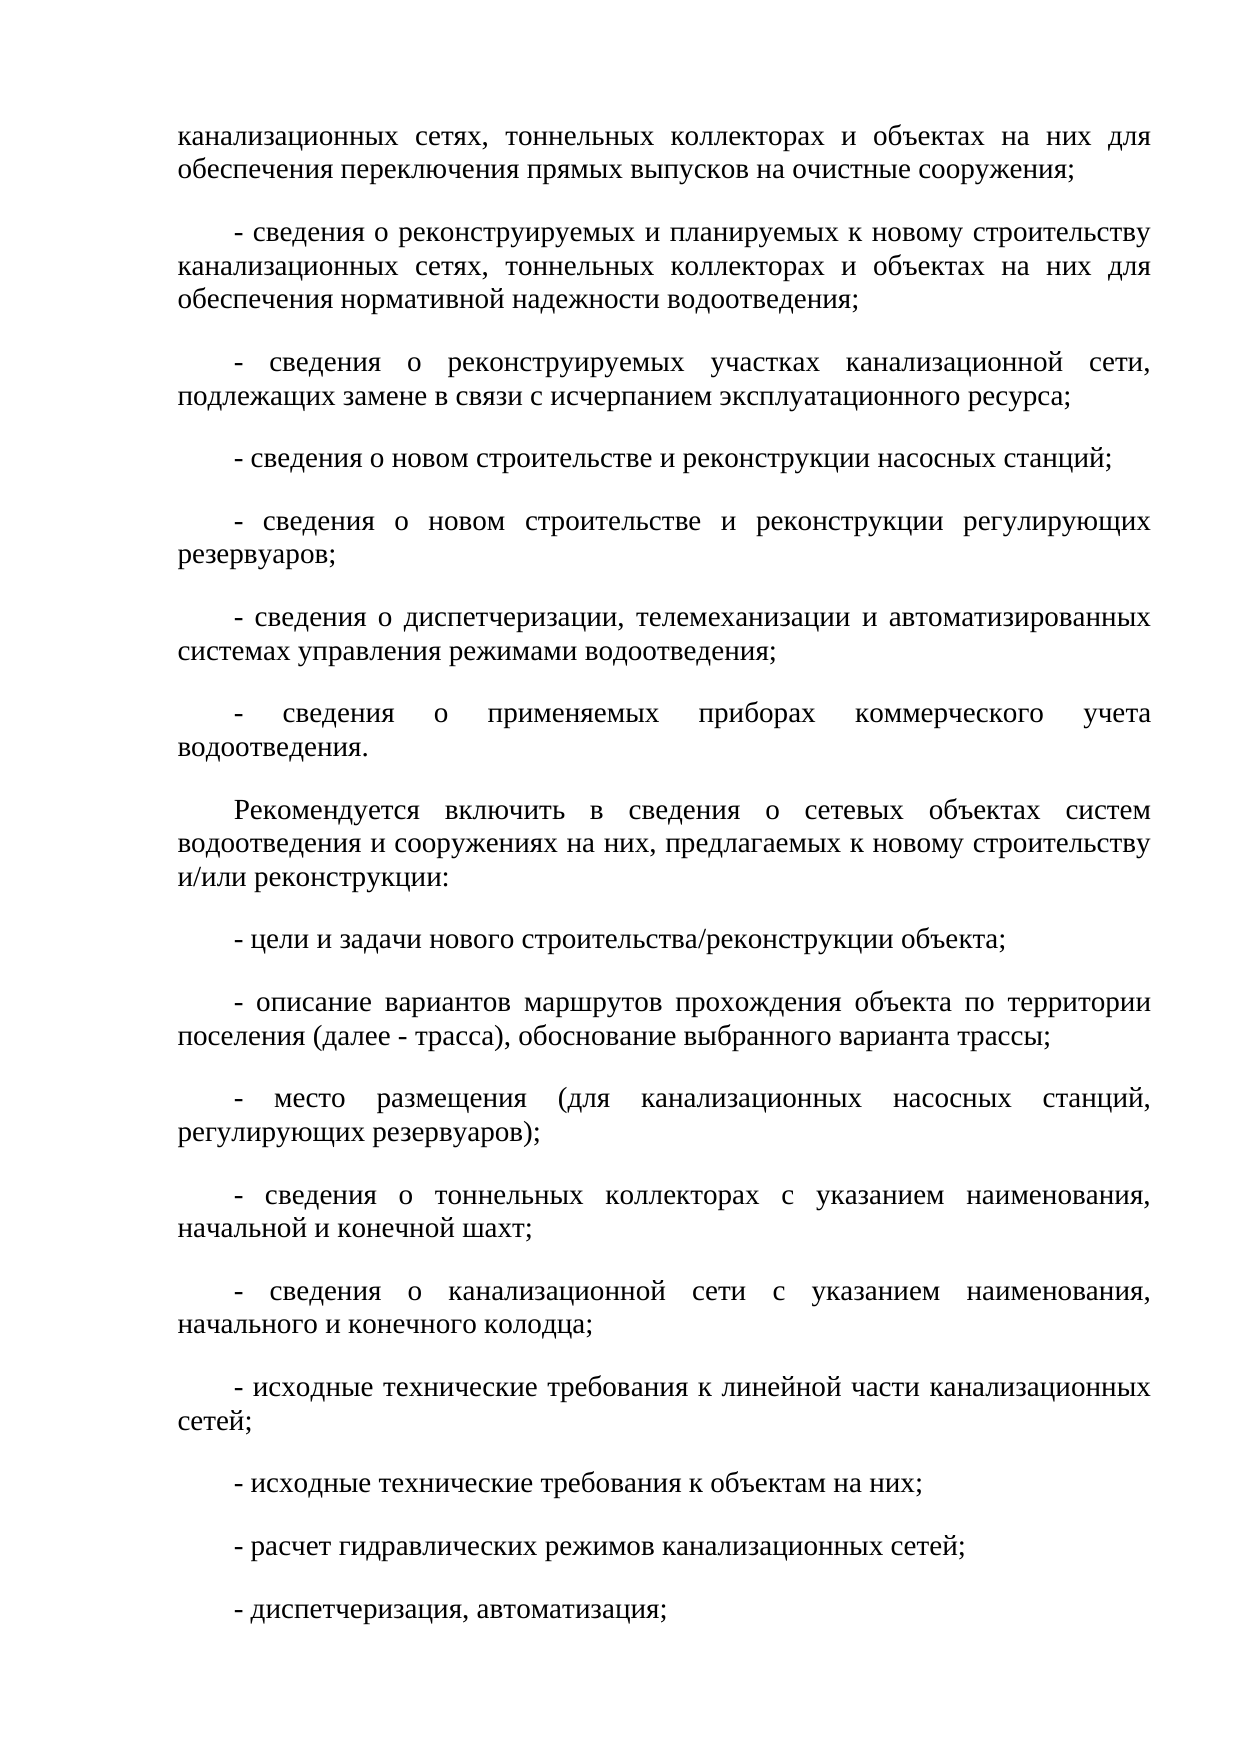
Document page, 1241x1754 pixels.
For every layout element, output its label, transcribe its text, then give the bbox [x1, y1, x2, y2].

text - сведения о диспетчеризации, телемеханизации и автоматизированных системах управления режимами водоотведения; [177, 599, 1152, 666]
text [177, 118, 1152, 185]
text - сведения о реконструируемых участках канализационной сети, подлежащих замене в связи с исчерпанием эксплуатационного ресурса; [177, 344, 1152, 411]
text - сведения о новом строительстве и реконструкции насосных станций; [177, 440, 1152, 474]
text - сведения о тоннельных коллекторах с указанием наименования, начальной и конечной шахт; [177, 1177, 1152, 1244]
text Рекомендуется включить в сведения о сетевых объектах систем водоотведения и сооружениях на них, предлагаемых к новому строительству и/или реконструкции: [177, 792, 1152, 892]
text - сведения о новом строительстве и реконструкции регулирующих резервуаров; [177, 503, 1152, 570]
text - место размещения (для канализационных насосных станций, регулирующих резервуаров); [177, 1081, 1152, 1148]
text - сведения о реконструируемых и планируемых к новому строительству канализационных сетях, тоннельных коллекторах и объектах на них для обеспечения нормативной надежности водоотведения; [177, 214, 1152, 315]
text - цели и задачи нового строительства/реконструкции объекта; [177, 922, 1152, 955]
text - описание вариантов маршрутов прохождения объекта по территории поселения (далее - трасса), обоснование выбранного варианта трассы; [177, 984, 1152, 1051]
text - сведения о канализационной сети с указанием наименования, начального и конечного колодца; [177, 1273, 1152, 1340]
text - расчет гидравлических режимов канализационных сетей; [177, 1528, 1152, 1562]
text - сведения о применяемых приборах коммерческого учета водоотведения. [177, 696, 1152, 763]
text - исходные технические требования к линейной части канализационных сетей; [177, 1369, 1152, 1436]
text - диспетчеризация, автоматизация; [177, 1591, 1152, 1624]
text - исходные технические требования к объектам на них; [177, 1466, 1152, 1499]
